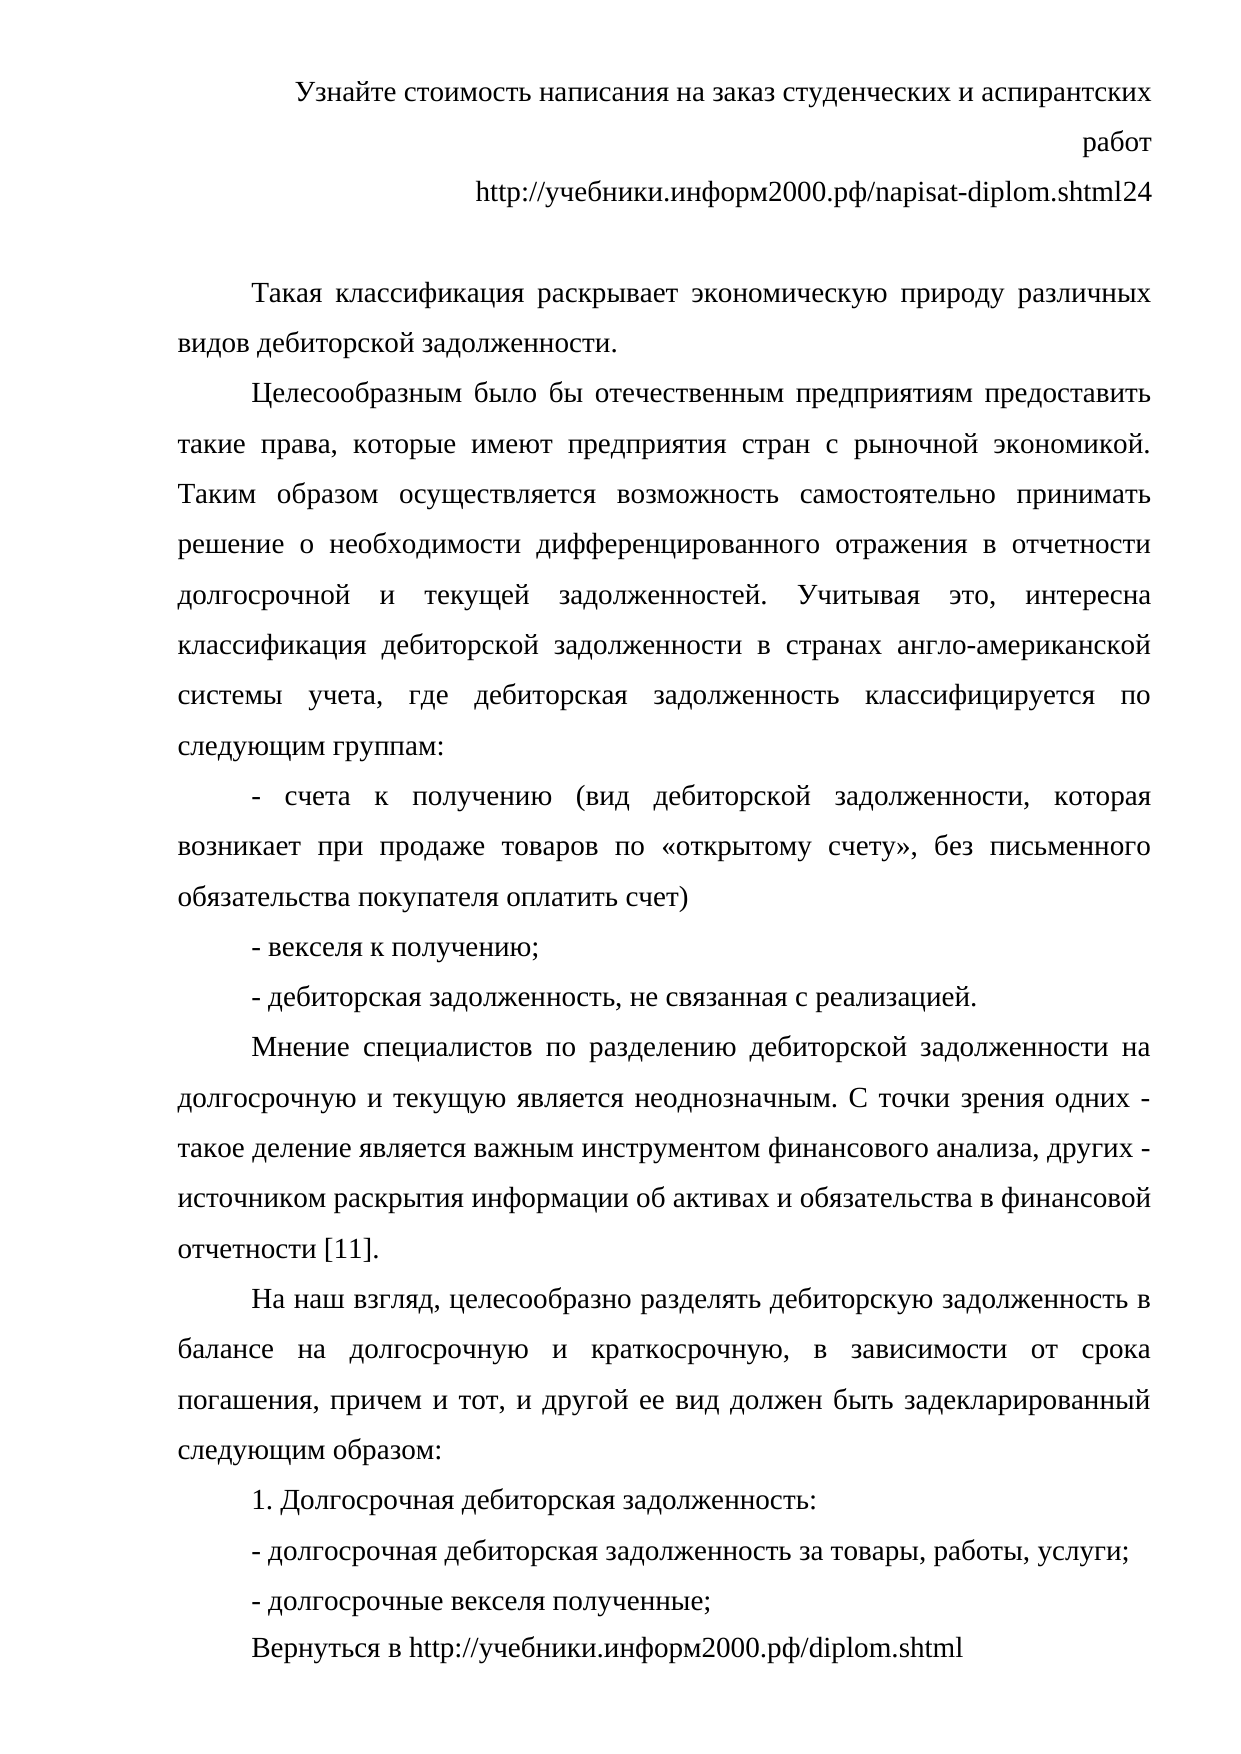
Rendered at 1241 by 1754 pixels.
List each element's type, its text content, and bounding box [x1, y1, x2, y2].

text 1. Долгосрочная дебиторская задолженность: [177, 1482, 1152, 1516]
text Мнение специалистов по разделению дебиторской задолженности на долгосрочную и текущую является неоднозначным. С точки зрения одних - такое деление является важным инструментом финансового анализа, других -источником раскрытия информации об активах и обязательства в финансовой отчетности [11]. [177, 1029, 1152, 1264]
text На наш взгляд, целесообразно разделять дебиторскую задолженность в балансе на долгосрочную и краткосрочную, в зависимости от срока погашения, причем и тот, и другой ее вид должен быть задекларированный следующим образом: [177, 1281, 1152, 1466]
text - долгосрочные векселя полученные; [177, 1583, 1152, 1617]
text - дебиторская задолженность, не связанная с реализацией. [177, 979, 1152, 1013]
text - счета к получению (вид дебиторской задолженности, которая возникает при продаже товаров по «открытому счету», без письменного обязательства покупателя оплатить счет) [177, 778, 1152, 912]
text - долгосрочная дебиторская задолженность за товары, работы, услуги; [177, 1533, 1152, 1566]
text Целесообразным было бы отечественным предприятиям предоставить такие права, которые имеют предприятия стран с рыночной экономикой. Таким образом осуществляется возможность самостоятельно принимать решение о необходимости дифференцированного отражения в отчетности долгосрочной и текущей задолженностей. Учитывая это, интересна классификация дебиторской задолженности в странах англо-американской системы учета, где дебиторская задолженность классифицируется по следующим группам: [177, 376, 1152, 761]
text Такая классификация раскрывает экономическую природу различных видов дебиторской задолженности. [177, 275, 1152, 359]
text - векселя к получению; [177, 929, 1152, 962]
